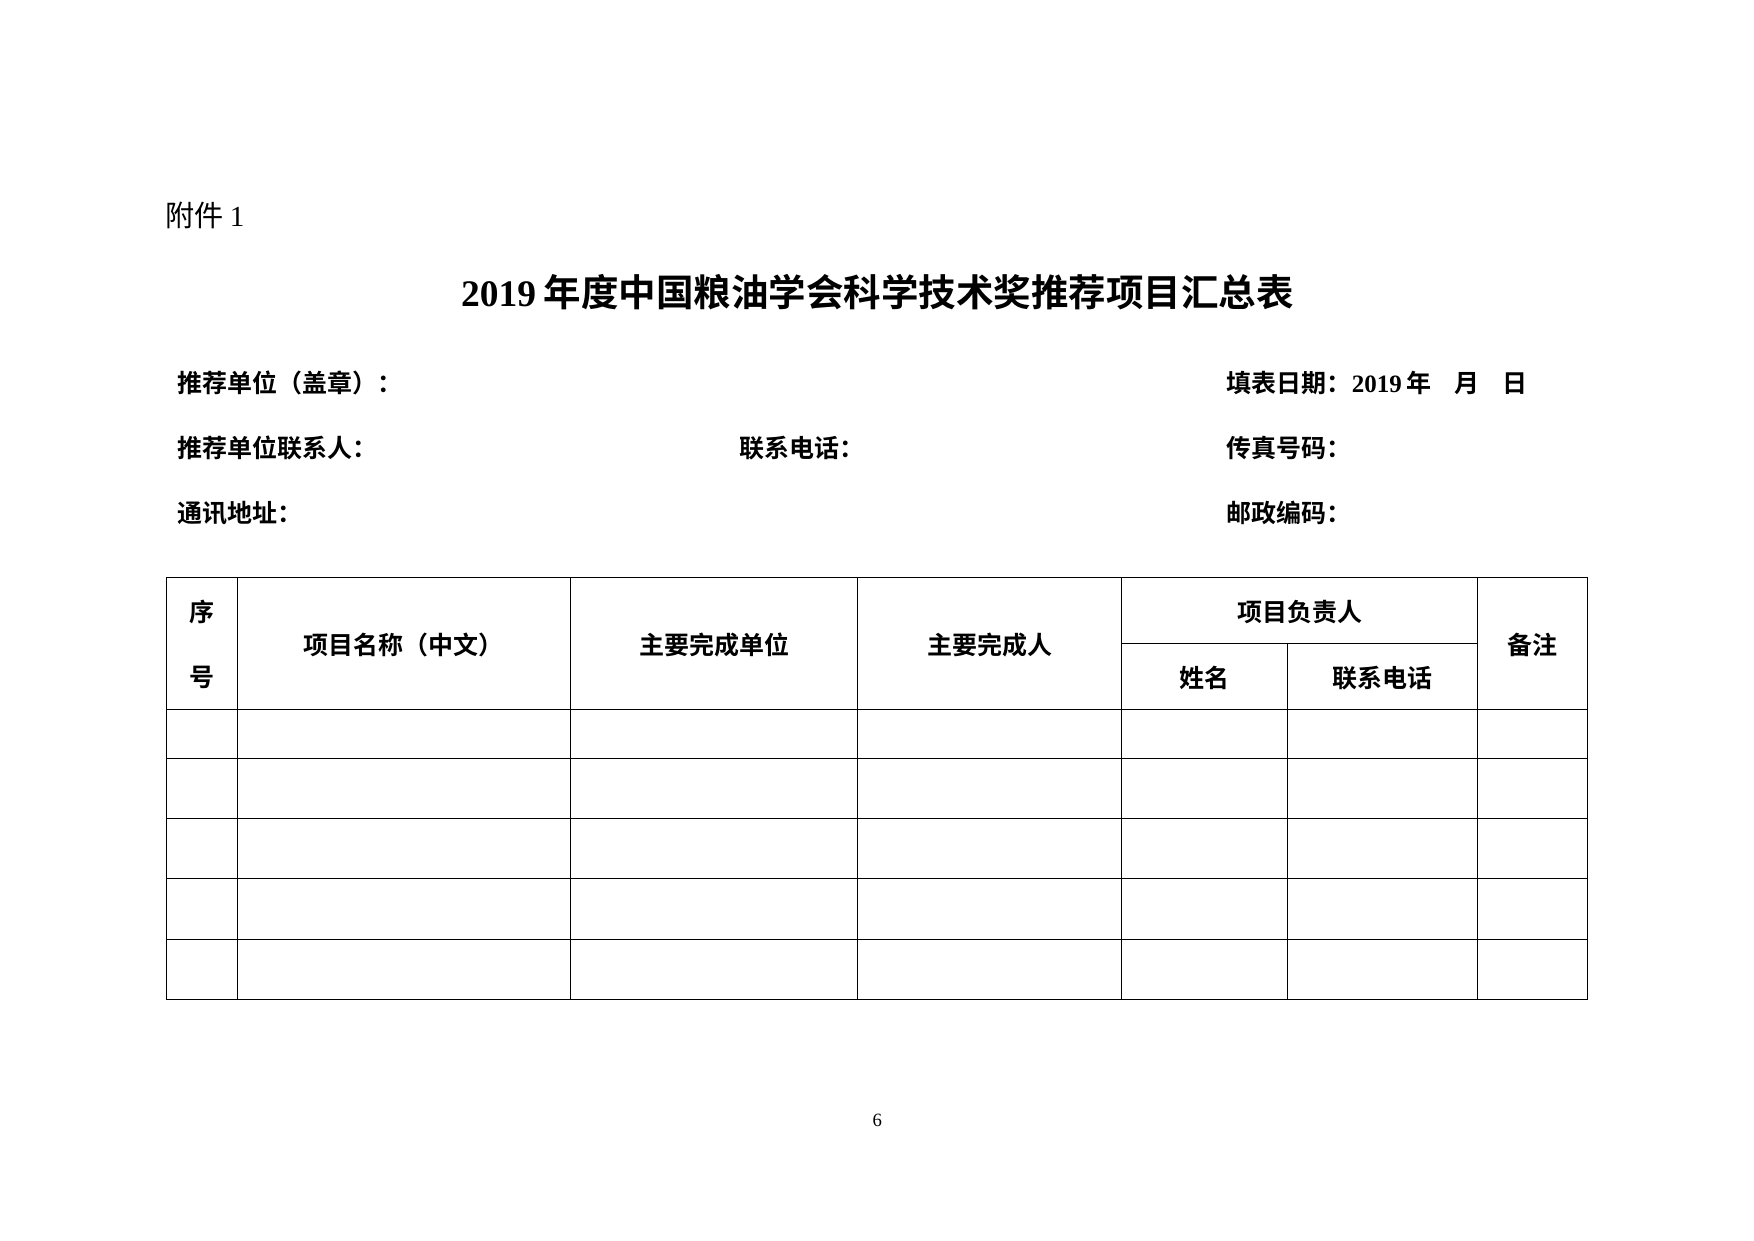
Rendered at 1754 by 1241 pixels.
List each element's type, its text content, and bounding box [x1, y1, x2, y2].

table_cell [1288, 710, 1477, 757]
table_cell [571, 879, 857, 939]
text 2019年度中国粮油学会科学技术奖推荐项目汇总表 [165, 263, 1588, 317]
table_cell [1122, 819, 1287, 878]
table_cell 传真号码： [1215, 414, 1591, 479]
table_cell [1288, 819, 1477, 878]
table_header 备注 [1478, 578, 1587, 709]
table_cell [1122, 710, 1287, 757]
table_cell [571, 710, 857, 757]
table_cell [1122, 940, 1287, 999]
table_cell [1478, 710, 1587, 757]
table_header 主要完成单位 [571, 578, 857, 709]
table_cell 推荐单位联系人： [166, 414, 728, 479]
table_cell [167, 710, 237, 757]
table_cell [858, 710, 1121, 757]
table_cell [1122, 759, 1287, 818]
table_cell [858, 940, 1121, 999]
table_cell [1478, 940, 1587, 999]
table_cell [238, 940, 570, 999]
table_header 项目负责人 [1122, 578, 1477, 643]
text 附件1 [165, 181, 1588, 246]
table_cell [167, 879, 237, 939]
table_header 项目名称（中文） [238, 578, 570, 709]
table_cell [1478, 819, 1587, 878]
table_header 填表日期：2019年 月 日 [1215, 349, 1591, 414]
table_cell [238, 759, 570, 818]
table_header 主要完成人 [858, 578, 1121, 709]
table_cell [1478, 759, 1587, 818]
table_cell [571, 819, 857, 878]
table_cell 通讯地址： [166, 479, 1215, 544]
table_cell [858, 879, 1121, 939]
table_cell 联系电话： [728, 414, 1215, 479]
table_cell [1122, 879, 1287, 939]
table_cell [858, 819, 1121, 878]
table_cell [1478, 879, 1587, 939]
table_cell [238, 710, 570, 757]
table_cell [858, 759, 1121, 818]
table_header 序号 [167, 578, 237, 709]
table_cell [167, 819, 237, 878]
table_cell [1288, 759, 1477, 818]
table_cell 邮政编码： [1215, 479, 1591, 544]
table_cell 联系电话 [1288, 644, 1477, 709]
table_cell [238, 879, 570, 939]
table_cell [167, 940, 237, 999]
table_cell [571, 940, 857, 999]
table_header 推荐单位（盖章）： [166, 349, 1215, 414]
table_cell [167, 759, 237, 818]
table_cell [238, 819, 570, 878]
table_cell [571, 759, 857, 818]
table_cell [1288, 879, 1477, 939]
table_cell 姓名 [1122, 644, 1287, 709]
table_cell [1288, 940, 1477, 999]
